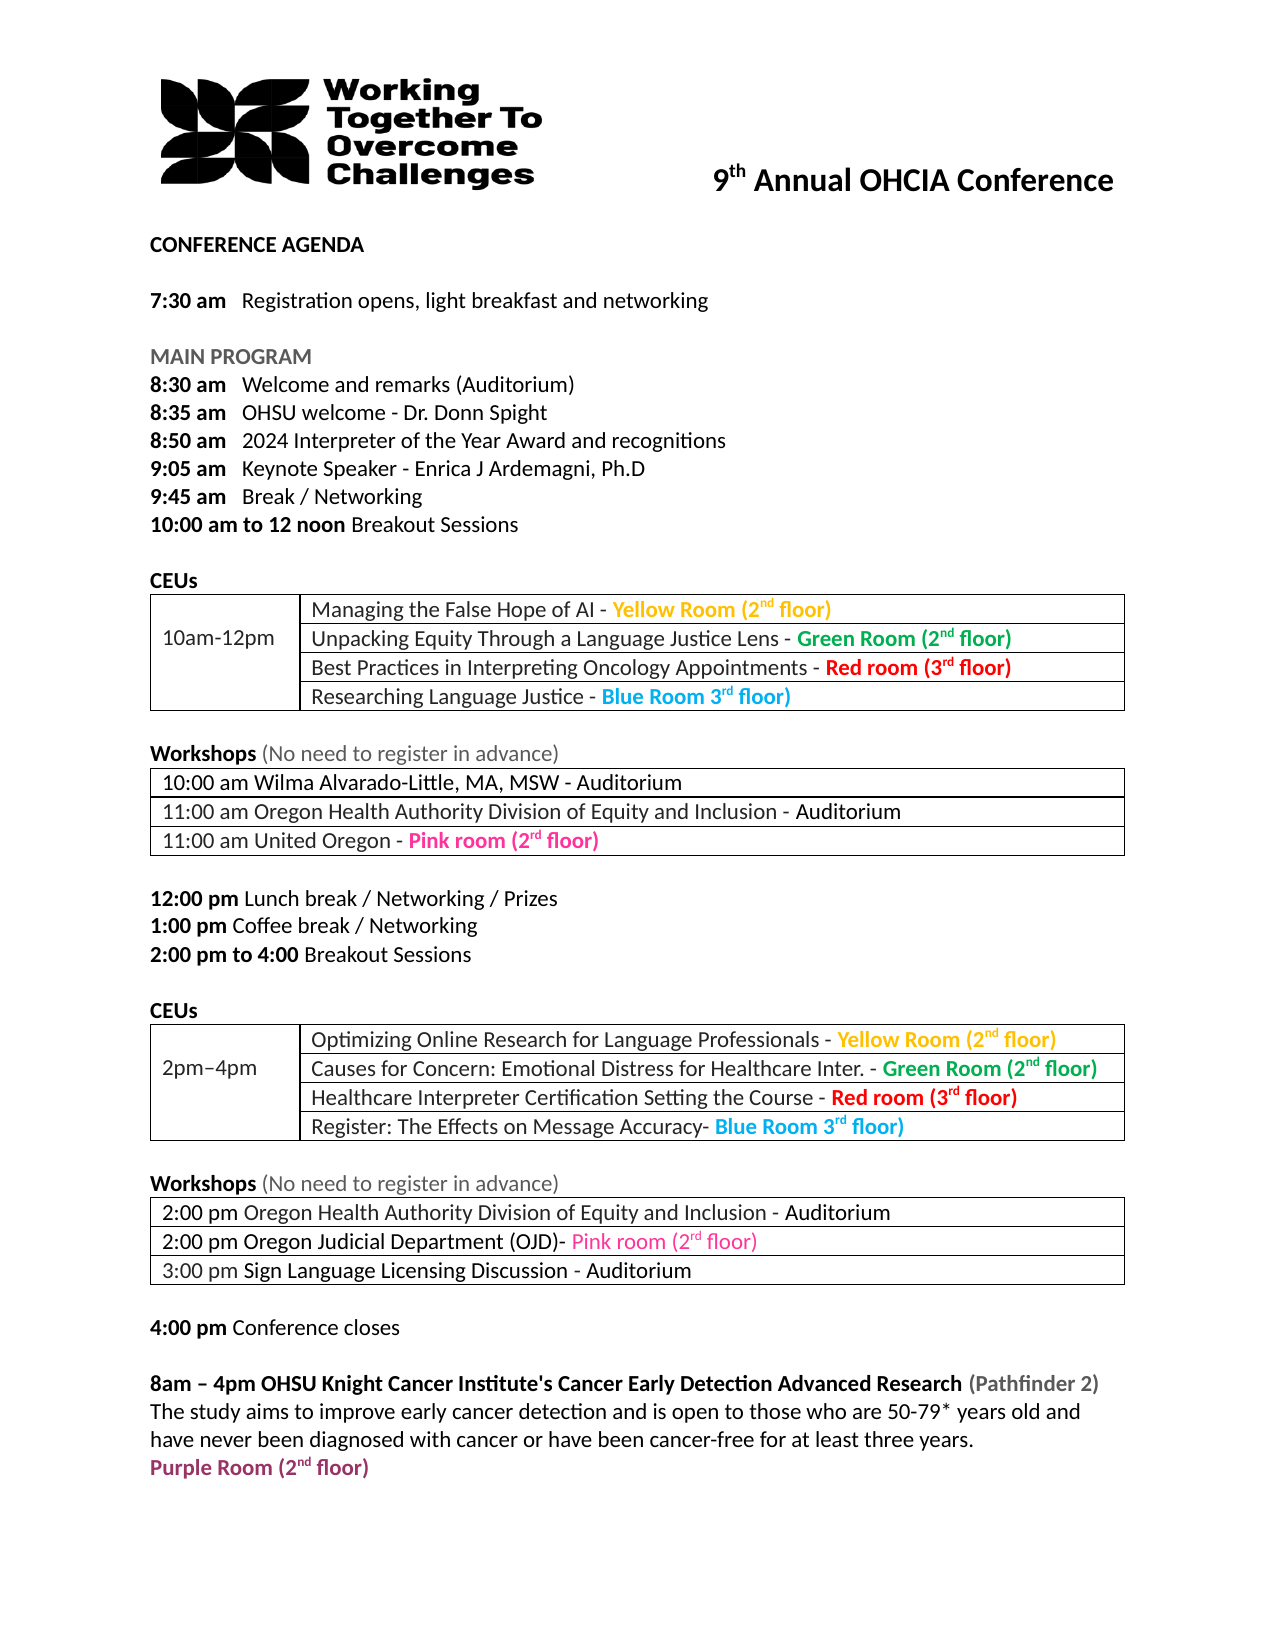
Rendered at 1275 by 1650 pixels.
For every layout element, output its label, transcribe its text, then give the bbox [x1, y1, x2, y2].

table_cell Unpacking Equity Through a Language Justice Lens - Green Room (2nd floor) [797, 624, 1124, 652]
table_header Optimizing Online Research for Language Professionals - Yellow Room (2nd floor) [832, 1025, 1124, 1053]
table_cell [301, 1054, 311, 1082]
text 8:30 am Welcome and remarks (Auditorium) [150, 370, 1125, 398]
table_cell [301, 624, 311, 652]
text MAIN PROGRAM [150, 342, 1125, 370]
text CEUs [150, 566, 1125, 594]
text 10:00 am to 12 noon Breakout Sessions [150, 510, 1125, 538]
text 8am – 4pm OHSU Knight Cancer Institute's Cancer Early Detection Advanced Research (Pathfinder 2) The study aims to improve early cancer detection and is open to those who are 50-79* years old and have never been diagnosed with cancer or have been cancer-free for at least three years. [150, 1369, 1125, 1453]
table_cell Register: The Effects on Message Accuracy- Blue Room 3rd floor) [715, 1112, 1124, 1140]
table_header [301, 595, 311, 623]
text 7:30 am Registration opens, light breakfast and networking [150, 286, 1125, 314]
table_cell Healthcare Interpreter Certification Setting the Course - Red room (3rd floor) [831, 1083, 1124, 1111]
table_cell 11:00 am United Oregon - Pink room (2rd floor) [408, 827, 1124, 854]
text 9:05 am Keynote Speaker - Enrica J Ardemagni, Ph.D [150, 454, 1125, 482]
text CONFERENCE AGENDA [150, 230, 1125, 258]
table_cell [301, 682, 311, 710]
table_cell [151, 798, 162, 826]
text CEUs [150, 996, 1125, 1024]
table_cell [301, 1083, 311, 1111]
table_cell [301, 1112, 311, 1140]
text 9:45 am Break / Networking [150, 482, 1125, 510]
text Purple Room (2nd floor) [150, 1453, 1125, 1481]
table_header 10:00 am Wilma Alvarado-Little, MA, MSW - Auditorium [151, 769, 1124, 796]
text 1:00 pm Coffee break / Networking [150, 912, 1125, 940]
table_cell 3:00 pm Sign Language Licensing Discussion - Auditorium [586, 1256, 1124, 1284]
table_cell 2:00 pm Oregon Judicial Department (OJD)- Pink room (2rd floor) [151, 1227, 1124, 1255]
table_header 2pm–4pm [151, 1025, 299, 1140]
table_cell Causes for Concern: Emotional Distress for Healthcare Inter. - Green Room (2nd floor) [883, 1054, 1124, 1082]
table_cell 11:00 am Oregon Health Authority Division of Equity and Inclusion - Auditorium [796, 798, 1124, 826]
text 8:35 am OHSU welcome - Dr. Donn Spight [150, 398, 1125, 426]
text 12:00 pm Lunch break / Networking / Prizes [150, 884, 1125, 912]
text 8:50 am 2024 Interpreter of the Year Award and recognitions [150, 426, 1125, 454]
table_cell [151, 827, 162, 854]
table_cell Researching Language Justice - Blue Room 3rd floor) [602, 682, 1124, 710]
table_cell 3:00 pm Sign Language Licensing Discussion - Auditorium [243, 1256, 569, 1284]
table_cell Best Practices in Interpreting Oncology Appointments - Red room (3rd floor) [826, 653, 1124, 681]
text 2:00 pm to 4:00 Breakout Sessions [150, 940, 1125, 968]
text 4:00 pm Conference closes [150, 1313, 1125, 1341]
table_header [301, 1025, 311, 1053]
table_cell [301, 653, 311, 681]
picture [161, 75, 543, 191]
table_header 10am-12pm [151, 595, 299, 710]
table_header Managing the False Hope of AI - Yellow Room (2nd floor) [607, 595, 1124, 623]
table_header 2:00 pm Oregon Health Authority Division of Equity and Inclusion - Auditorium [785, 1198, 1124, 1226]
text Workshops (No need to register in advance) [150, 1169, 1125, 1197]
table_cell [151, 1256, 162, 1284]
text Workshops (No need to register in advance) [150, 739, 1125, 767]
